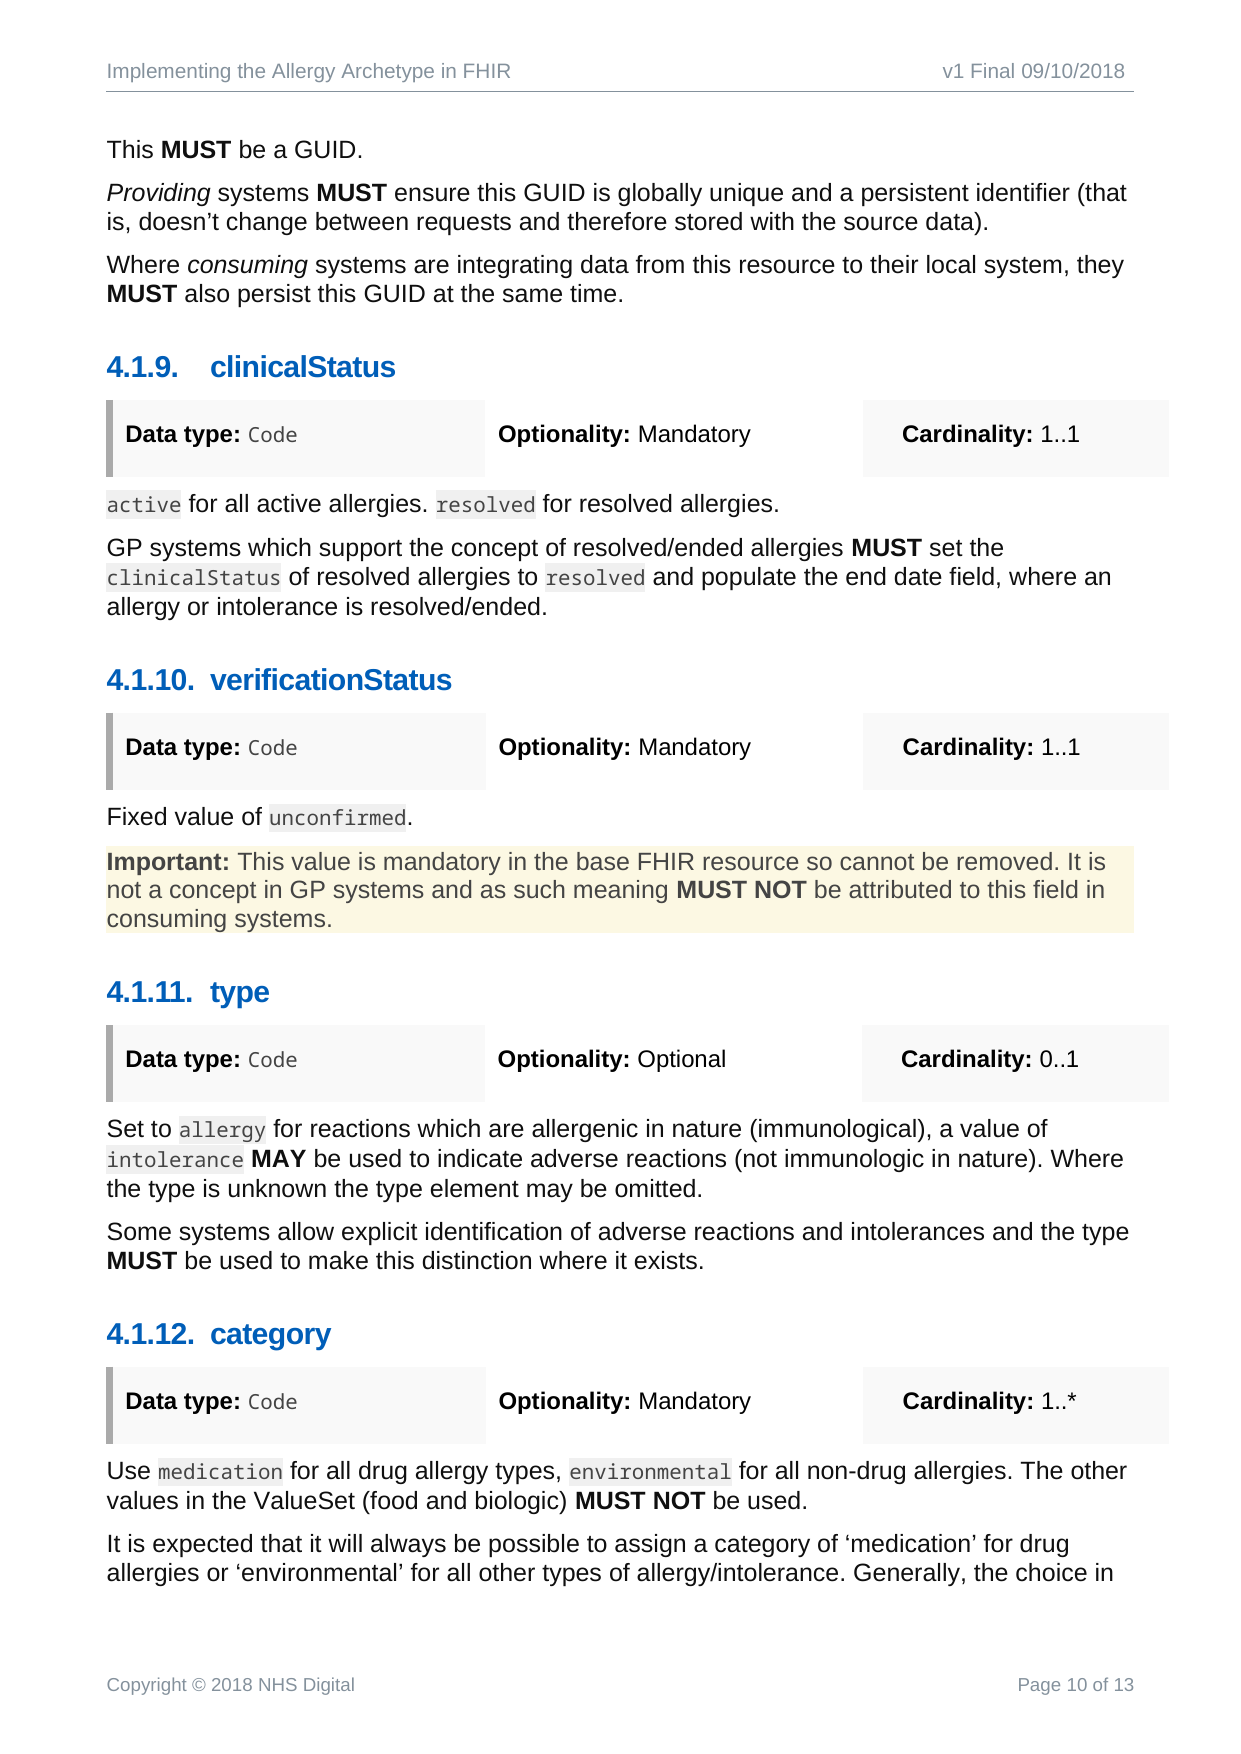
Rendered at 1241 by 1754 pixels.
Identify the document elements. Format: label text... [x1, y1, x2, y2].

text GP systems which support the concept of resolved/ended allergies MUST set the clinicalStatus of resolved allergies to resolved and populate the end date field, where an allergy or intolerance is resolved/ended. [106, 533, 1134, 621]
table_header Data type: Code [113, 713, 486, 790]
text active for all active allergies. resolved for resolved allergies. [106, 489, 1134, 519]
table_header Cardinality: 1..* [863, 1367, 1169, 1444]
table_header Cardinality: 0..1 [862, 1025, 1169, 1102]
text Providing systems MUST ensure this GUID is globally unique and a persistent identifier (that is, doesn’t change between requests and therefore stored with the source data). [106, 178, 1134, 235]
table_header Data type: Code [113, 1025, 485, 1102]
text Use medication for all drug allergy types, environmental for all non-drug allergies. The other values in the ValueSet (food and biologic) MUST NOT be used. [106, 1456, 1134, 1514]
text Fixed value of unconfirmed. [106, 802, 1134, 832]
subtitle verificationStatus [106, 652, 1134, 697]
subtitle type [106, 964, 1134, 1009]
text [106, 1529, 1134, 1587]
text Where consuming systems are integrating data from this resource to their local system, they MUST also persist this GUID at the same time. [106, 250, 1134, 307]
table_header Cardinality: 1..1 [863, 713, 1169, 790]
table_header Data type: Code [113, 400, 485, 477]
table_header Optionality: Optional [485, 1025, 862, 1102]
table_header Cardinality: 1..1 [863, 400, 1169, 477]
text Some systems allow explicit identification of adverse reactions and intolerances and the type MUST be used to make this distinction where it exists. [106, 1217, 1134, 1274]
subtitle category [106, 1306, 1134, 1351]
subtitle clinicalStatus [106, 339, 1134, 384]
table_header Optionality: Mandatory [486, 713, 863, 790]
text Important: This value is mandatory in the base FHIR resource so cannot be removed. It is not a concept in GP systems and as such meaning MUST NOT be attributed to this field in consuming systems. [106, 846, 1134, 933]
text Set to allergy for reactions which are allergenic in nature (immunological), a value of intolerance MAY be used to indicate adverse reactions (not immunologic in nature). Where the type is unknown the type element may be omitted. [106, 1114, 1134, 1202]
table_header Data type: Code [113, 1367, 486, 1444]
text This MUST be a GUID. [106, 134, 1134, 163]
table_header Optionality: Mandatory [485, 400, 863, 477]
table_header Optionality: Mandatory [486, 1367, 863, 1444]
